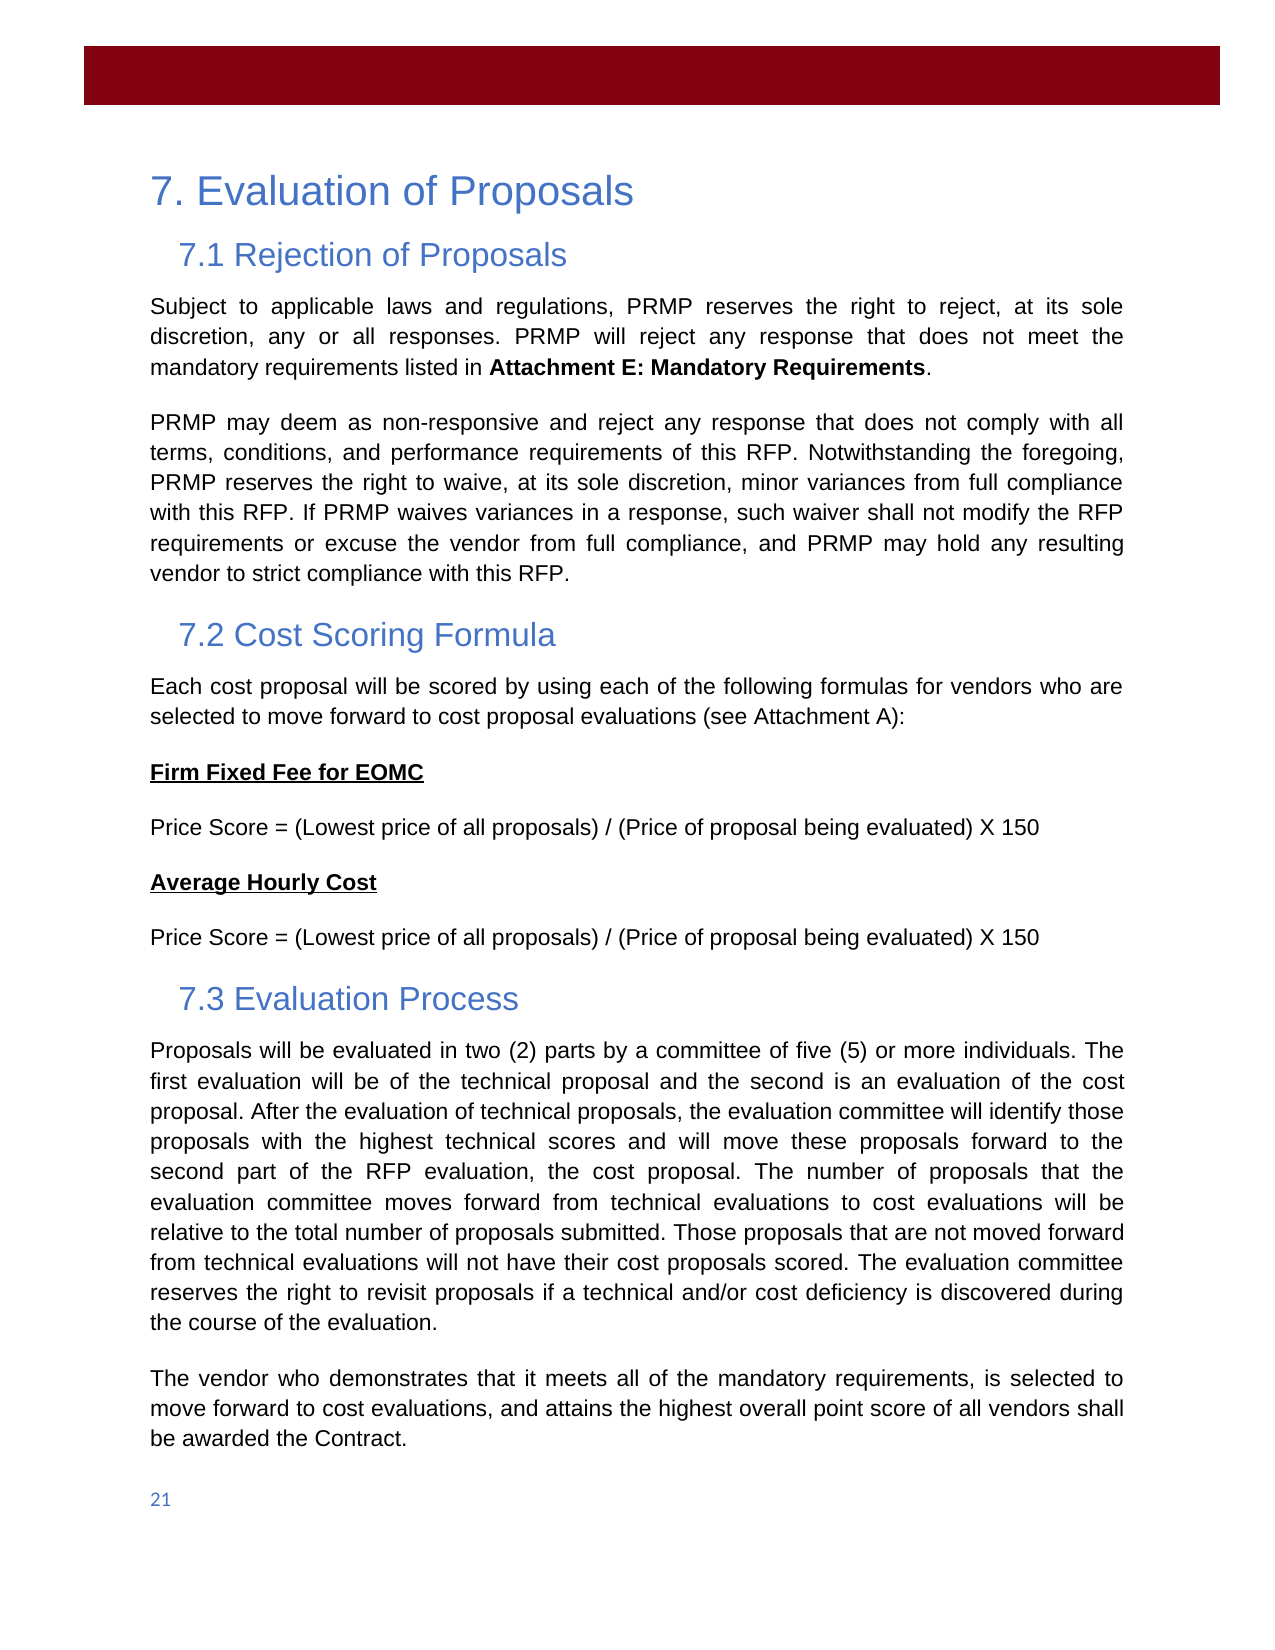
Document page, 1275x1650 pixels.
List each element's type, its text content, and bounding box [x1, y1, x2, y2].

text Proposals will be evaluated in two (2) parts by a committee of five (5) or more individuals. The first evaluation will be of the technical proposal and the second is an evaluation of the cost proposal. After the evaluation of technical proposals, the evaluation committee will identify those proposals with the highest technical scores and will move these proposals forward to the second part of the RFP evaluation, the cost proposal. The number of proposals that the evaluation committee moves forward from technical evaluations to cost evaluations will be relative to the total number of proposals submitted. Those proposals that are not moved forward from technical evaluations will not have their cost proposals scored. The evaluation committee reserves the right to revisit proposals if a technical and/or cost deficiency is discovered during the course of the evaluation. [150, 1037, 1125, 1336]
subtitle 7. Evaluation of Proposals [150, 167, 1125, 214]
text Firm Fixed Fee for EOMC [150, 758, 1125, 785]
text Average Hourly Cost [150, 869, 1125, 895]
text PRMP may deem as non-responsive and reject any response that does not comply with all terms, conditions, and performance requirements of this RFP. Notwithstanding the foregoing, PRMP reserves the right to waive, at its sole discretion, minor variances from full compliance with this RFP. If PRMP waives variances in a response, such waiver shall not modify the RFP requirements or excuse the vendor from full compliance, and PRMP may hold any resulting vendor to strict compliance with this RFP. [150, 409, 1125, 586]
text Subject to applicable laws and regulations, PRMP reserves the right to reject, at its sole discretion, any or all responses. PRMP will reject any response that does not meet the mandatory requirements listed in Attachment E: Mandatory Requirements. [150, 293, 1125, 380]
text The vendor who demonstrates that it meets all of the mandatory requirements, is selected to move forward to cost evaluations, and attains the highest overall point score of all vendors shall be awarded the Contract. [150, 1364, 1125, 1451]
text Price Score = (Lowest price of all proposals) / (Price of proposal being evaluated) X 150 [150, 924, 1125, 951]
text Each cost proposal will be scored by using each of the following formulas for vendors who are selected to move forward to cost proposal evaluations (see Attachment A): [150, 673, 1125, 730]
subtitle 7.2 Cost Scoring Formula [178, 615, 1125, 653]
subtitle 7.3 Evaluation Process [178, 979, 1125, 1018]
text Price Score = (Lowest price of all proposals) / (Price of proposal being evaluated) X 150 [150, 814, 1125, 840]
subtitle 7.1 Rejection of Proposals [178, 235, 1125, 273]
